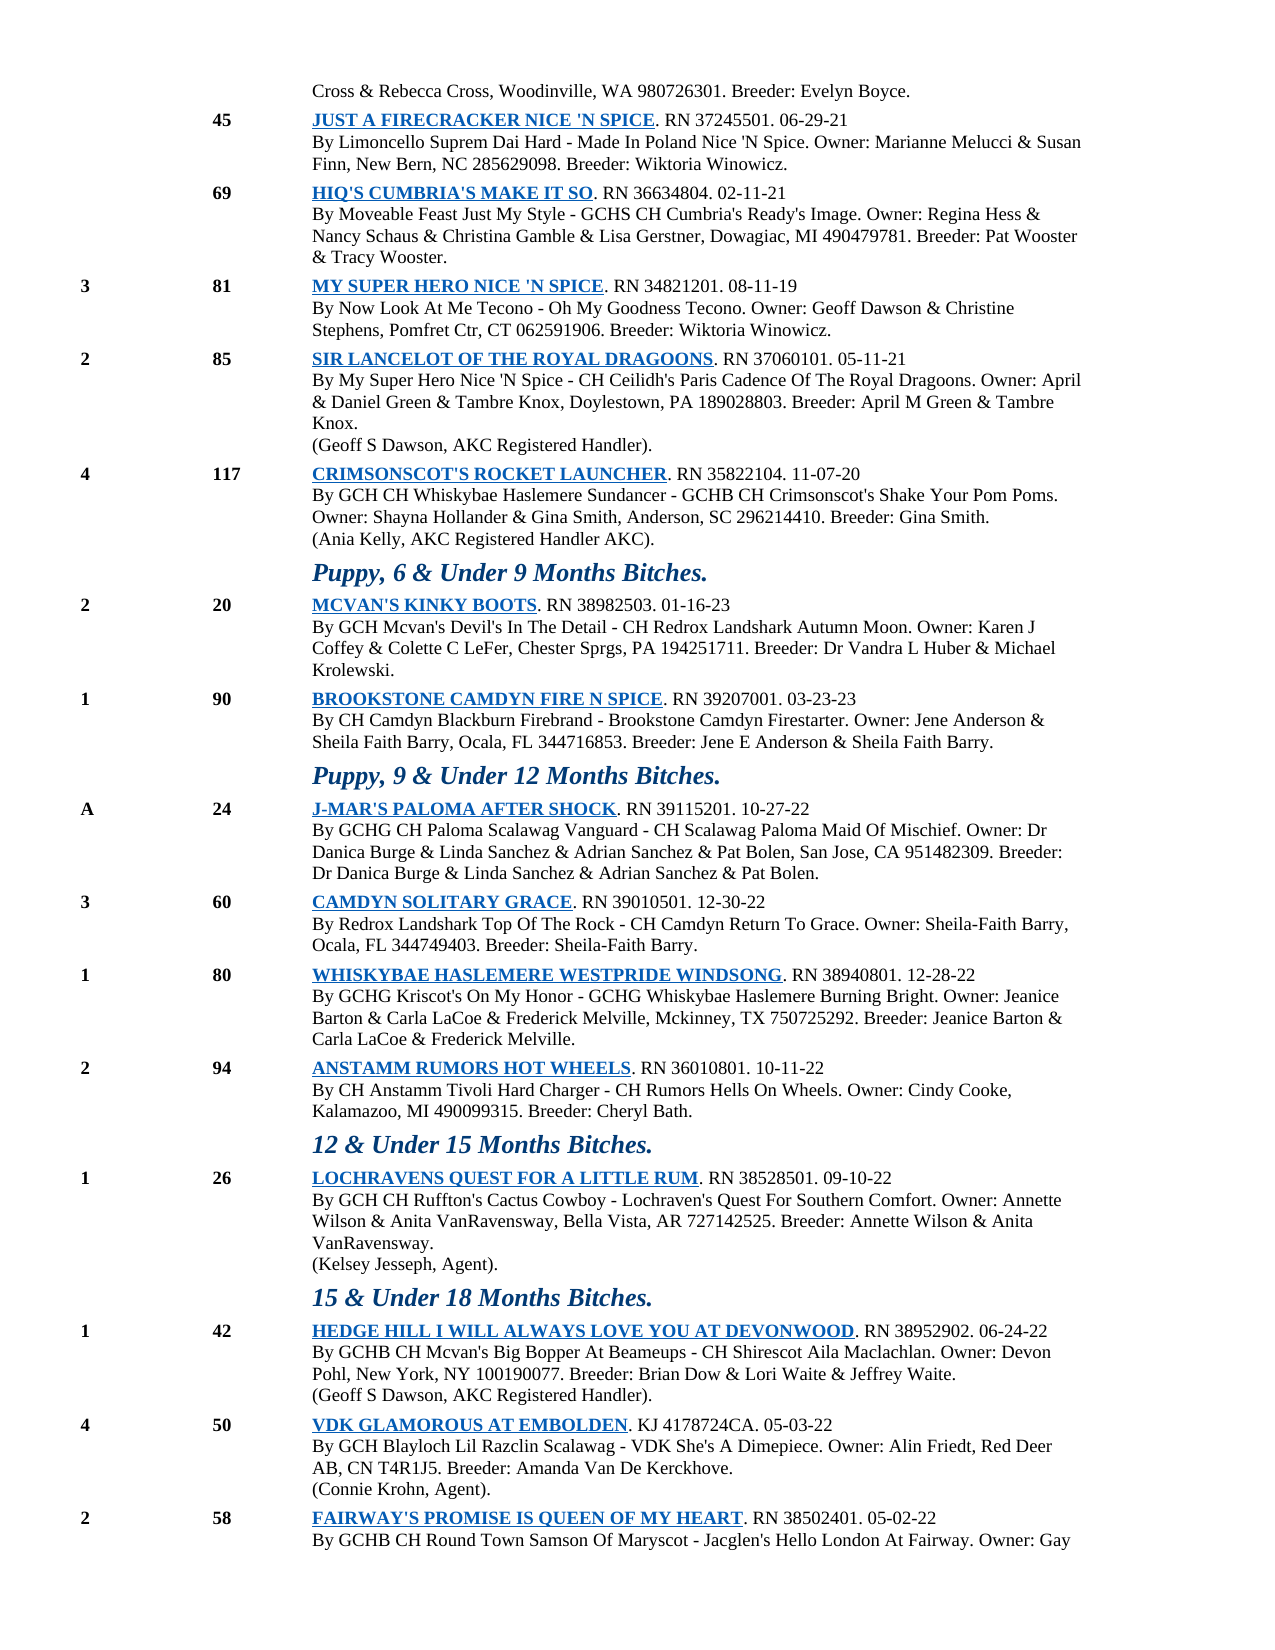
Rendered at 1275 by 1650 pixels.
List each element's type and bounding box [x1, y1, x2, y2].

table_cell [75, 75, 1100, 1556]
